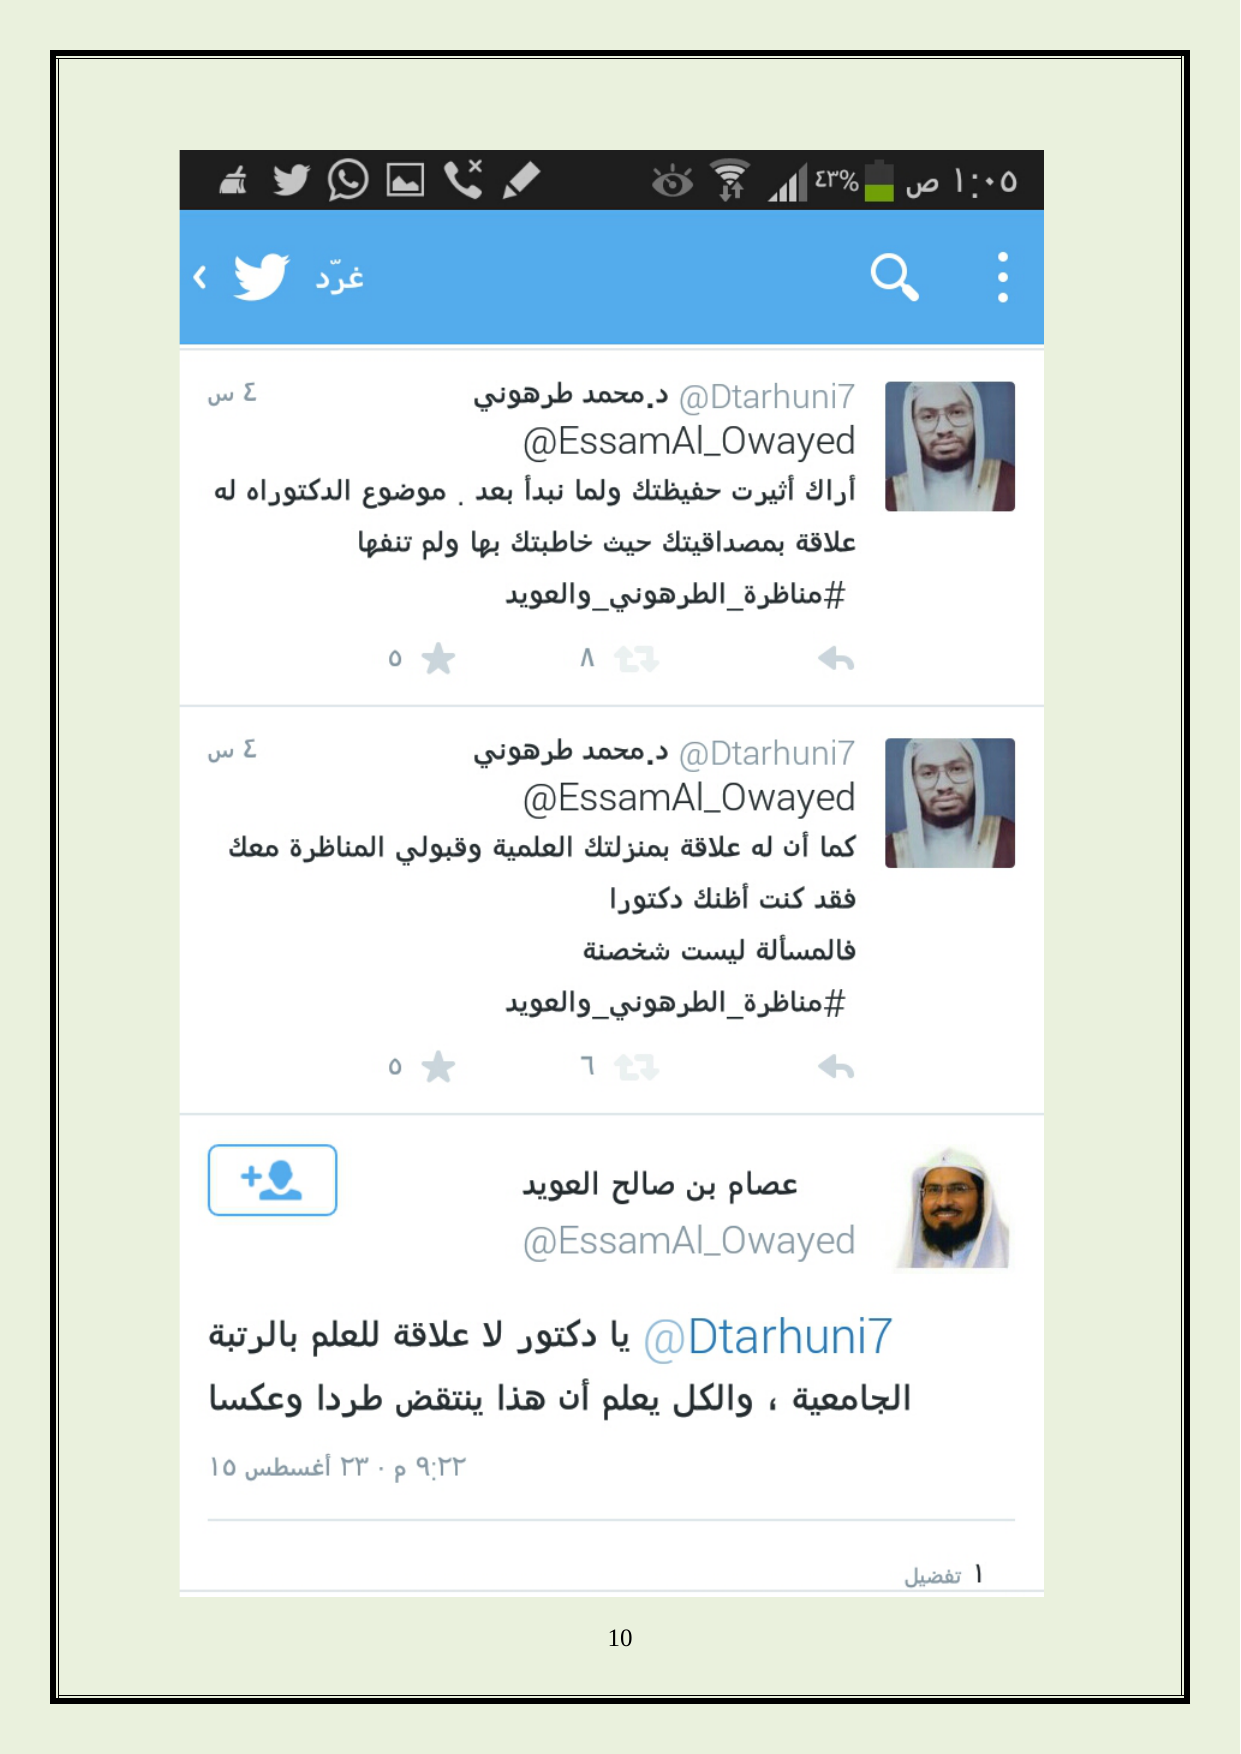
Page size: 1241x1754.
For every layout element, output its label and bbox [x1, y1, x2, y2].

picture [179, 150, 1044, 1597]
